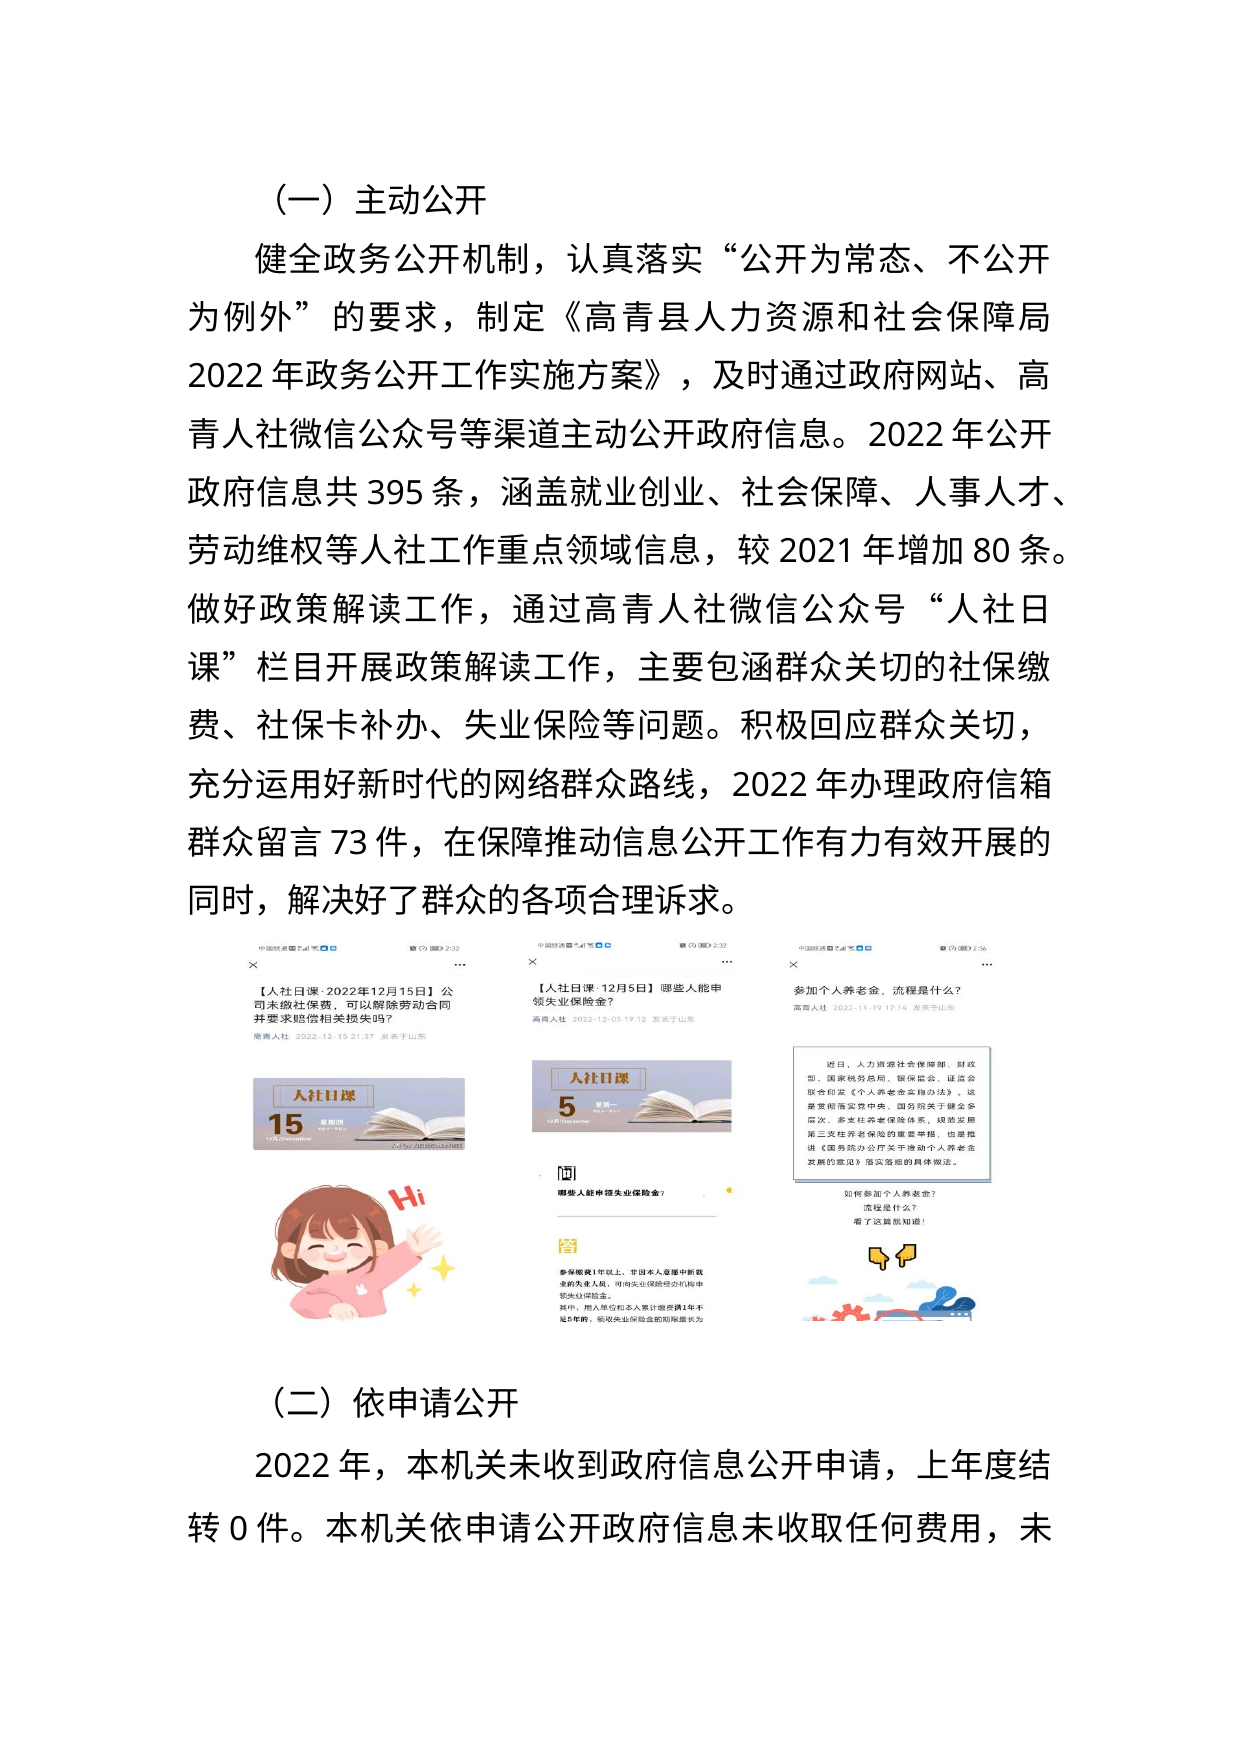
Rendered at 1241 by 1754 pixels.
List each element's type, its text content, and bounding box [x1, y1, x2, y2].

text （一）主动公开 [187, 162, 1053, 224]
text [187, 1428, 1053, 1553]
picture [241, 942, 476, 1328]
picture [521, 939, 742, 1323]
picture [782, 942, 1002, 1321]
text （二）依申请公开 [187, 1365, 1053, 1428]
text 健全政务公开机制，认真落实“公开为常态、不公开为例外”的要求，制定《高青县人力资源和社会保障局2022年政务公开工作实施方案》，及时通过政府网站、高青人社微信公众号等渠道主动公开政府信息。2022年公开政府信息共395条，涵盖就业创业、社会保障、人事人才、劳动维权等人社工作重点领域信息，较2021年增加80条。做好政策解读工作，通过高青人社微信公众号“人社日课”栏目开展政策解读工作，主要包涵群众关切的社保缴费、社保卡补办、失业保险等问题。积极回应群众关切，充分运用好新时代的网络群众路线，2022年办理政府信箱群众留言73件，在保障推动信息公开工作有力有效开展的同时，解决好了群众的各项合理诉求。 [187, 224, 1053, 924]
